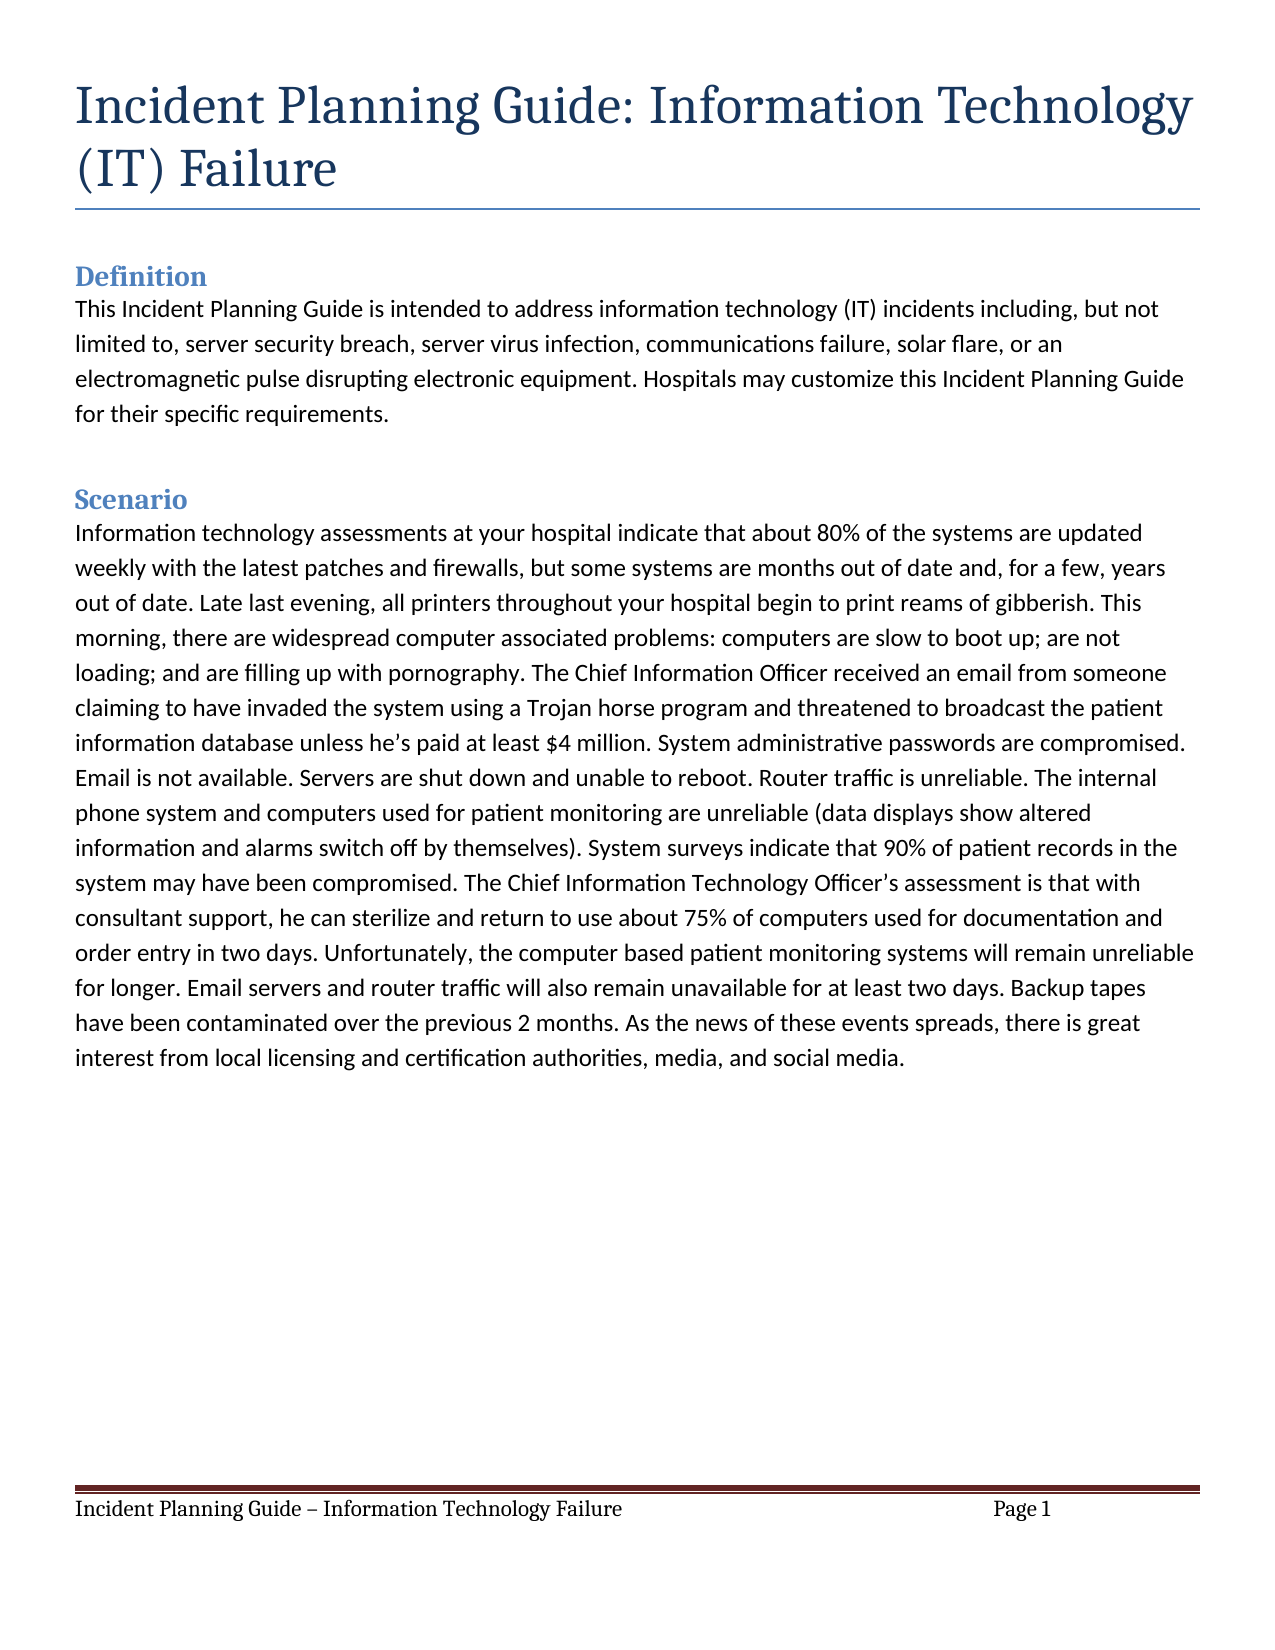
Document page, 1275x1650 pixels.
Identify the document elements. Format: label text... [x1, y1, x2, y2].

title Incident Planning Guide: Information Technology (IT) Failure [75, 75, 1200, 208]
text This Incident Planning Guide is intended to address information technology (IT) incidents including, but not limited to, server security breach, server virus infection, communications failure, solar flare, or an electromagnetic pulse disrupting electronic equipment. Hospitals may customize this Incident Planning Guide for their specific requirements. [75, 293, 1200, 429]
subtitle Definition [75, 260, 1200, 293]
subtitle Scenario [75, 483, 1200, 517]
text Information technology assessments at your hospital indicate that about 80% of the systems are updated weekly with the latest patches and firewalls, but some systems are months out of date and, for a few, years out of date. Late last evening, all printers throughout your hospital begin to print reams of gibberish. This morning, there are widespread computer associated problems: computers are slow to boot up; are not loading; and are filling up with pornography. The Chief Information Officer received an email from someone claiming to have invaded the system using a Trojan horse program and threatened to broadcast the patient information database unless he’s paid at least $4 million. System administrative passwords are compromised. Email is not available. Servers are shut down and unable to reboot. Router traffic is unreliable. The internal phone system and computers used for patient monitoring are unreliable (data displays show altered information and alarms switch off by themselves). System surveys indicate that 90% of patient records in the system may have been compromised. The Chief Information Technology Officer’s assessment is that with consultant support, he can sterilize and return to use about 75% of computers used for documentation and order entry in two days. Unfortunately, the computer based patient monitoring systems will remain unreliable for longer. Email servers and router traffic will also remain unavailable for at least two days. Backup tapes have been contaminated over the previous 2 months. As the news of these events spreads, there is great interest from local licensing and certification authorities, media, and social media. [75, 517, 1200, 1073]
